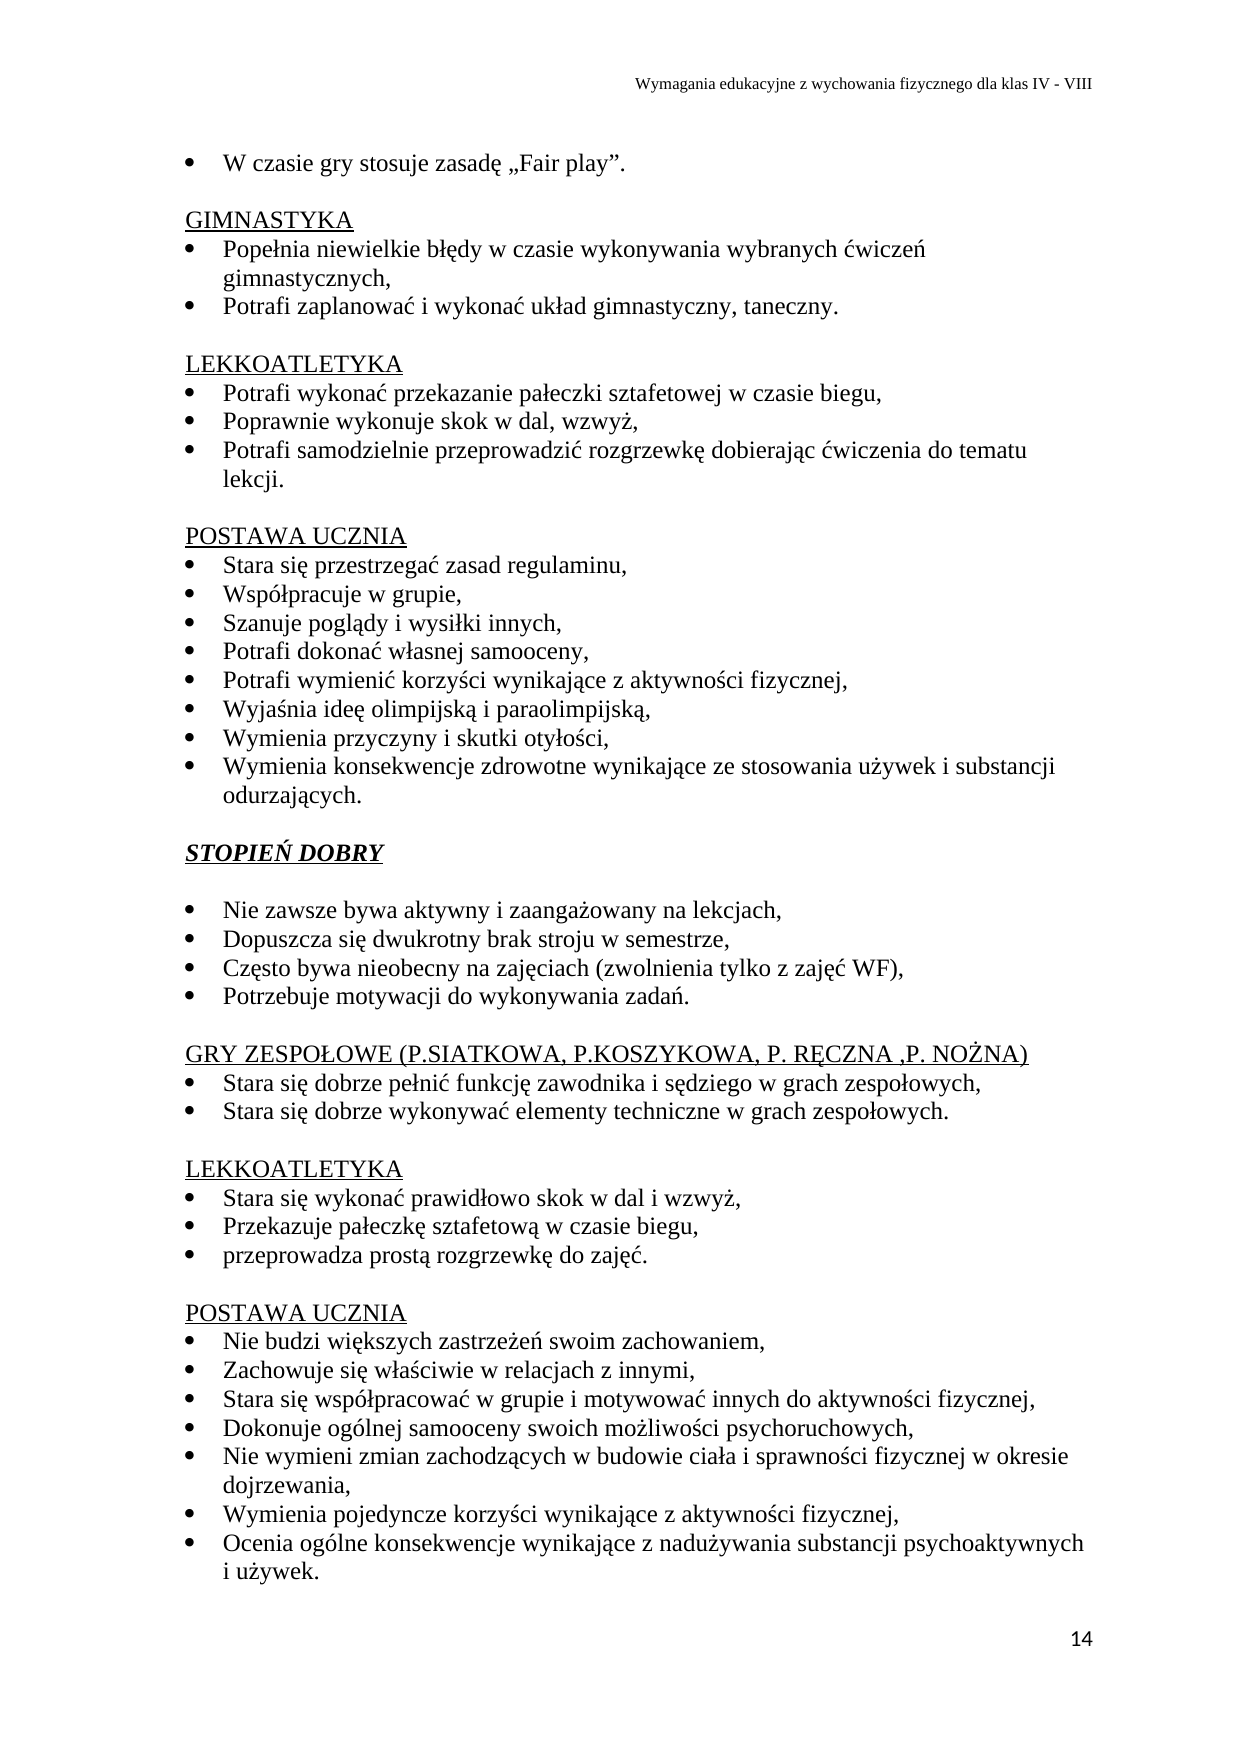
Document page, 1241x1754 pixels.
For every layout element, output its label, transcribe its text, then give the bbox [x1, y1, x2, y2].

list W czasie gry stosuje zasadę „Fair play”. [185, 148, 1093, 176]
list przeprowadza prostą rozgrzewkę do zajęć. [185, 1240, 1093, 1269]
list Stara się przestrzegać zasad regulaminu, [185, 550, 1093, 579]
text POSTAWA UCZNIA [185, 521, 1093, 550]
list Potrafi zaplanować i wykonać układ gimnastyczny, taneczny. [185, 291, 1093, 320]
list Stara się dobrze pełnić funkcję zawodnika i sędziego w grach zespołowych, [185, 1068, 1093, 1096]
list Popełnia niewielkie błędy w czasie wykonywania wybranych ćwiczeń gimnastycznych, [185, 234, 1093, 291]
text GIMNASTYKA [185, 205, 1093, 234]
list Wymienia pojedyncze korzyści wynikające z aktywności fizycznej, [185, 1499, 1093, 1528]
list Często bywa nieobecny na zajęciach (zwolnienia tylko z zajęć WF), [185, 953, 1093, 981]
list Stara się dobrze wykonywać elementy techniczne w grach zespołowych. [185, 1096, 1093, 1125]
list Zachowuje się właściwie w relacjach z innymi, [185, 1355, 1093, 1384]
list Stara się współpracować w grupie i motywować innych do aktywności fizycznej, [185, 1384, 1093, 1413]
list Szanuje poglądy i wysiłki innych, [185, 608, 1093, 636]
list Nie wymieni zmian zachodzących w budowie ciała i sprawności fizycznej w okresie dojrzewania, [185, 1441, 1093, 1499]
list Nie zawsze bywa aktywny i zaangażowany na lekcjach, [185, 895, 1093, 924]
list Potrafi wykonać przekazanie pałeczki sztafetowej w czasie biegu, [185, 378, 1093, 406]
list Przekazuje pałeczkę sztafetową w czasie biegu, [185, 1211, 1093, 1240]
list Ocenia ogólne konsekwencje wynikające z nadużywania substancji psychoaktywnych i używek. [185, 1528, 1093, 1585]
list Poprawnie wykonuje skok w dal, wzwyż, [185, 406, 1093, 435]
list Dokonuje ogólnej samooceny swoich możliwości psychoruchowych, [185, 1413, 1093, 1441]
list Nie budzi większych zastrzeżeń swoim zachowaniem, [185, 1326, 1093, 1355]
list Wymienia konsekwencje zdrowotne wynikające ze stosowania używek i substancji odurzających. [185, 751, 1093, 809]
list Potrafi samodzielnie przeprowadzić rozgrzewkę dobierając ćwiczenia do tematu lekcji. [185, 435, 1093, 493]
text GRY ZESPOŁOWE (P.SIATKOWA, P.KOSZYKOWA, P. RĘCZNA ,P. NOŻNA) [185, 1039, 1093, 1068]
text LEKKOATLETYKA [185, 1154, 1093, 1183]
text LEKKOATLETYKA [185, 349, 1093, 378]
text POSTAWA UCZNIA [185, 1298, 1093, 1326]
list Wyjaśnia ideę olimpijską i paraolimpijską, [185, 694, 1093, 723]
list Potrafi wymienić korzyści wynikające z aktywności fizycznej, [185, 665, 1093, 694]
list Współpracuje w grupie, [185, 579, 1093, 608]
list Potrzebuje motywacji do wykonywania zadań. [185, 981, 1093, 1010]
text STOPIEŃ DOBRY [185, 838, 1093, 866]
list Stara się wykonać prawidłowo skok w dal i wzwyż, [185, 1183, 1093, 1211]
list Dopuszcza się dwukrotny brak stroju w semestrze, [185, 924, 1093, 953]
list Wymienia przyczyny i skutki otyłości, [185, 723, 1093, 751]
list Potrafi dokonać własnej samooceny, [185, 636, 1093, 665]
